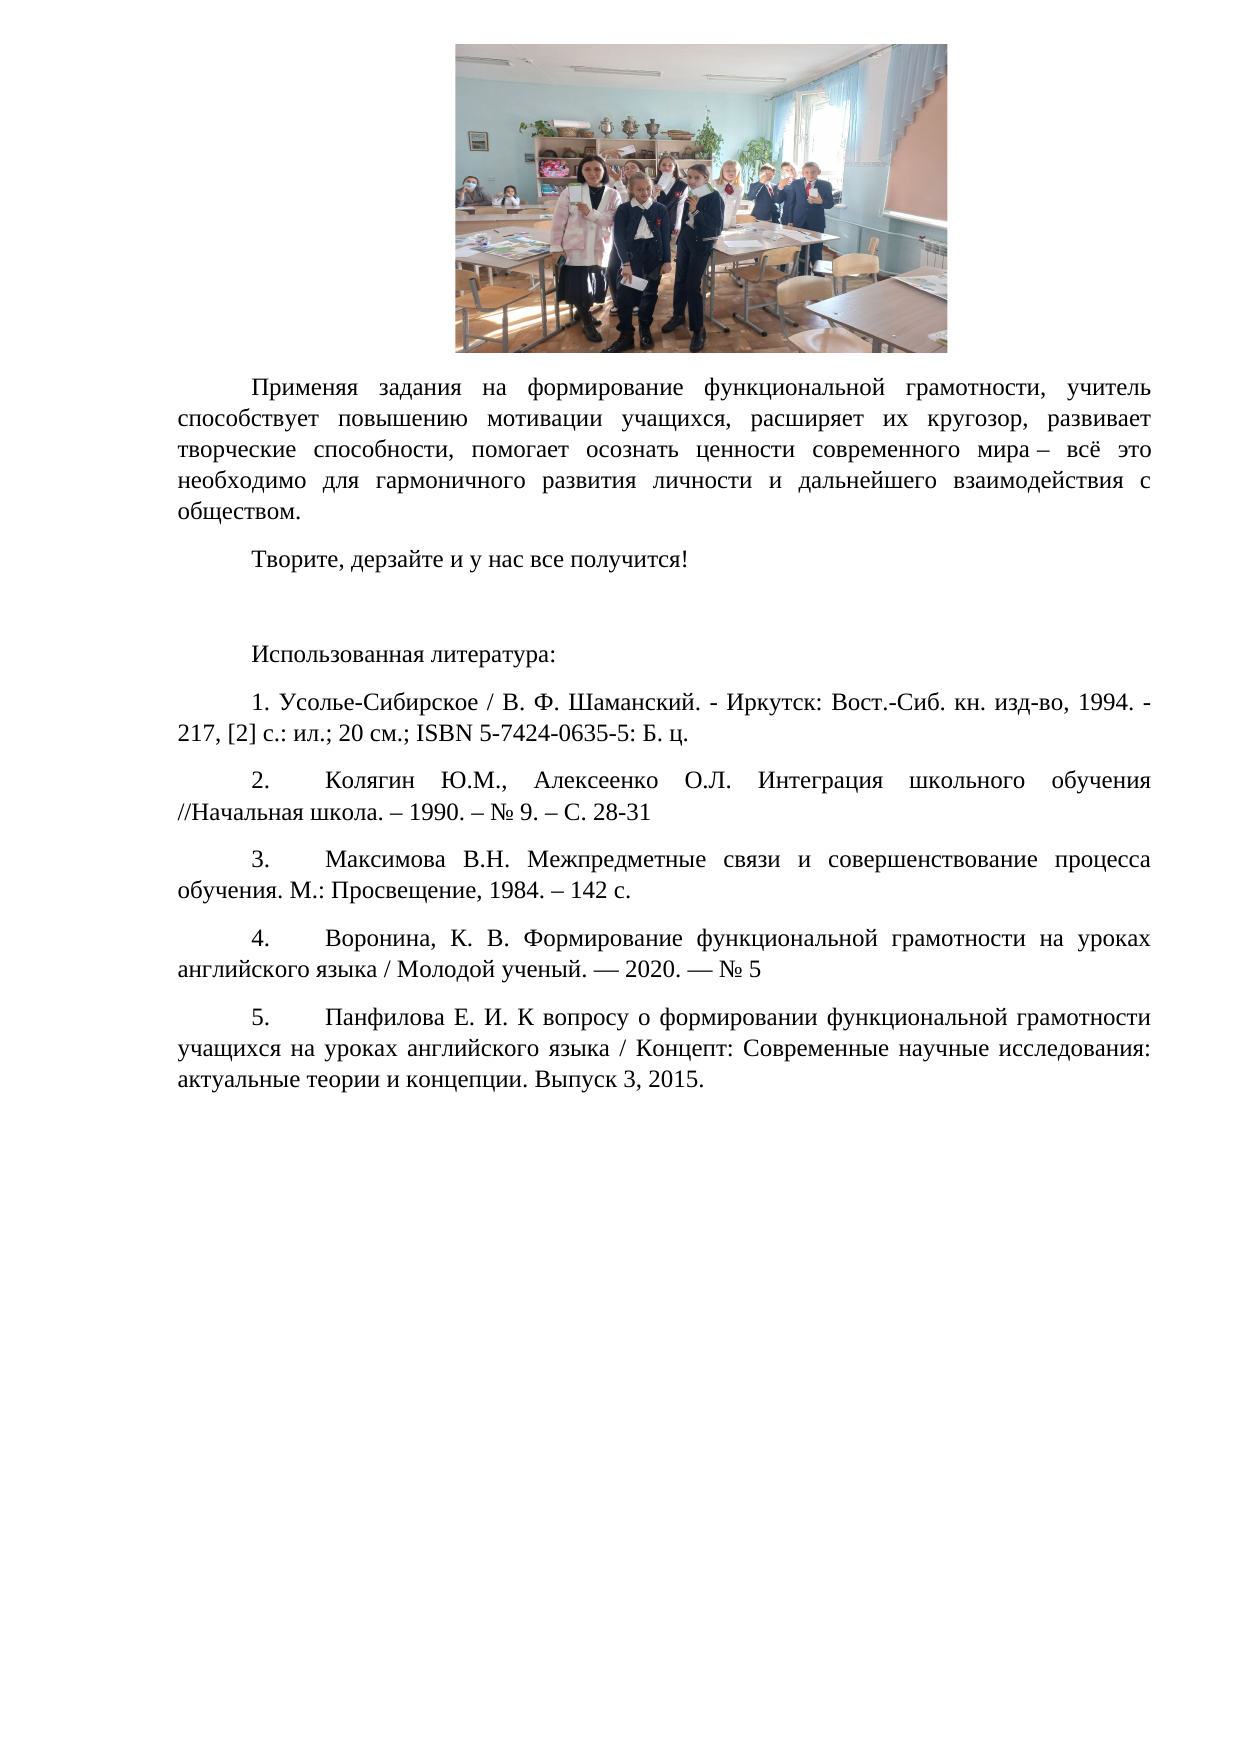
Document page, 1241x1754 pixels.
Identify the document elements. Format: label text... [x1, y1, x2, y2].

text Применяя задания на формирование функциональной грамотности, учитель способствует повышению мотивации учащихся, расширяет их кругозор, развивает творческие способности, помогает осознать ценности современного мира – всё это необходимо для гармоничного развития личности и дальнейшего взаимодействия с обществом. [177, 372, 1152, 525]
text Творите, дерзайте и у нас все получится! [177, 544, 1152, 572]
text 1. Усолье-Сибирское / В. Ф. Шаманский. - Иркутск: Вост.-Сиб. кн. изд-во, 1994. - 217, [2] с.: ил.; 20 см.; ISBN 5-7424-0635-5: Б. ц. [177, 687, 1152, 747]
text Использованная литература: [177, 639, 1152, 668]
text 5. Панфилова Е. И. К вопросу о формировании функциональной грамотности учащихся на уроках английского языка / Концепт: Современные научные исследования: актуальные теории и концепции. Выпуск 3, 2015. [177, 1002, 1152, 1093]
text 4. Воронина, К. В. Формирование функциональной грамотности на уроках английского языка / Молодой ученый. — 2020. — № 5 [177, 923, 1152, 983]
text 3. Максимова В.Н. Межпредметные связи и совершенствование процесса обучения. М.: Просвещение, 1984. – 142 с. [177, 844, 1152, 904]
picture [455, 44, 948, 353]
text 2. Колягин Ю.М., Алексеенко О.Л. Интеграция школьного обучения //Начальная школа. – 1990. – № 9. – С. 28-31 [177, 766, 1152, 825]
